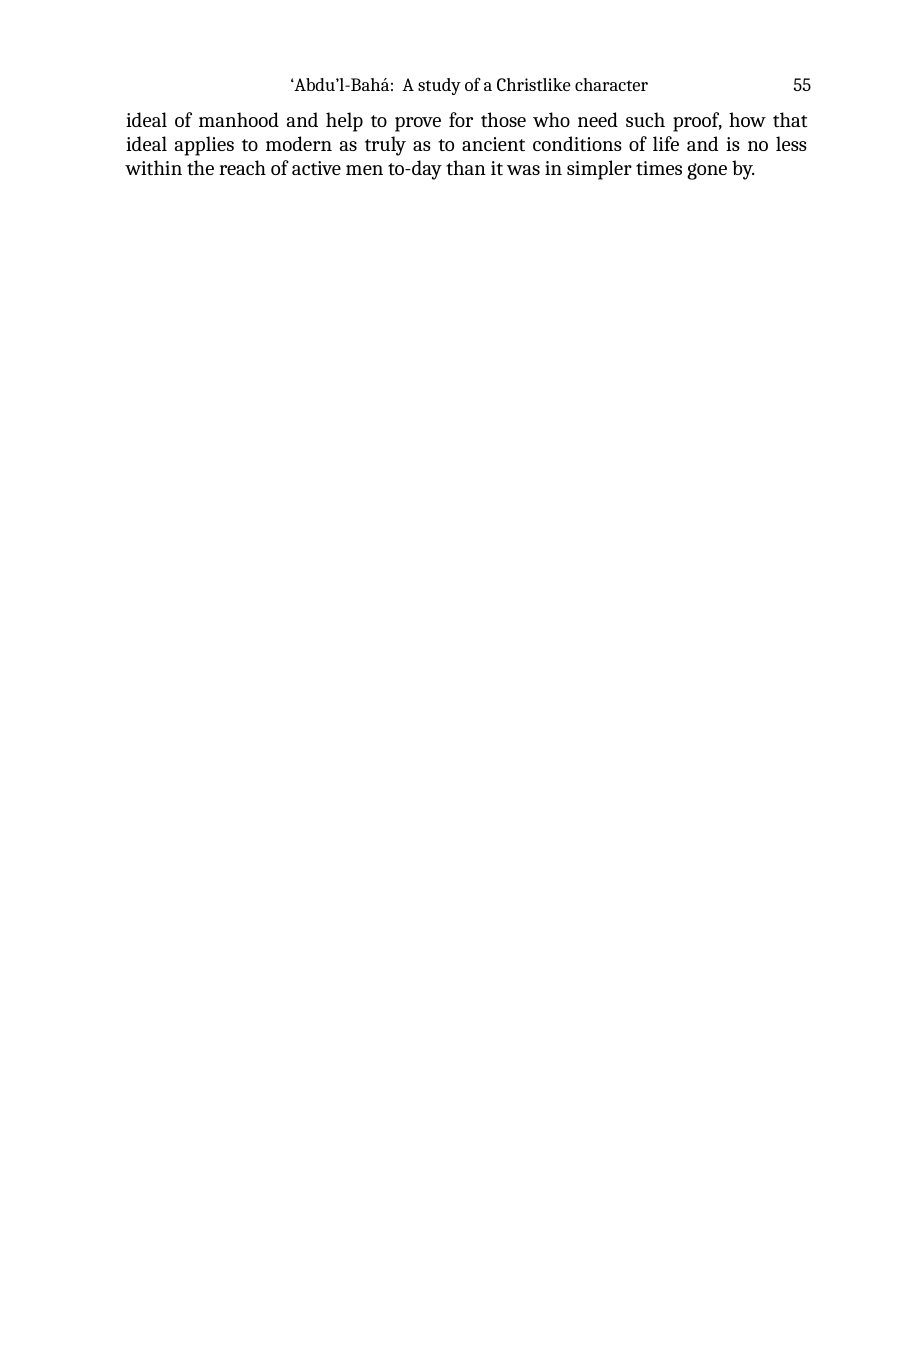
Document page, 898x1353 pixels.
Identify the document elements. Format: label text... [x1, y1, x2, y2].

text ideal of manhood and help to prove for those who need such proof, how that ideal applies to modern as truly as to ancient conditions of life and is no less within the reach of active men to-day than it was in simpler times gone by. [126, 109, 809, 181]
